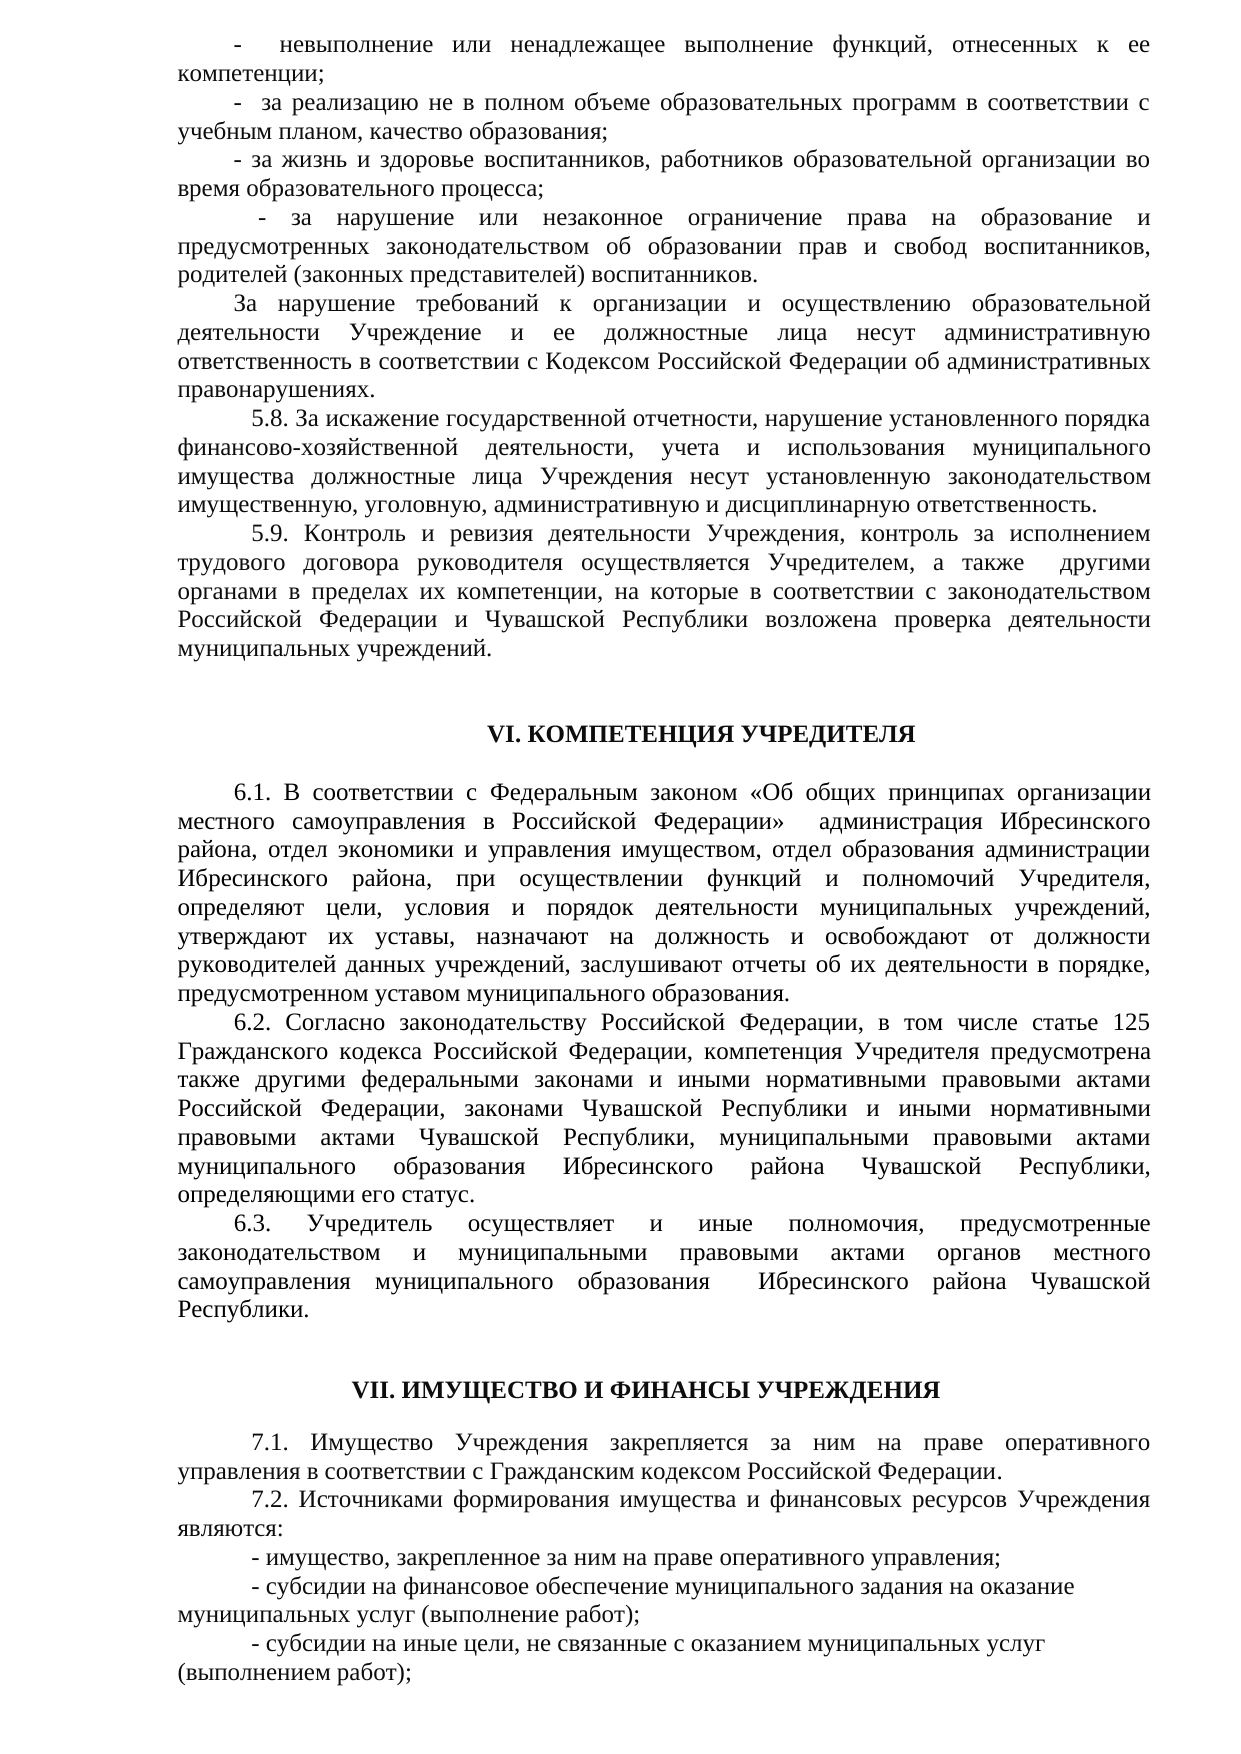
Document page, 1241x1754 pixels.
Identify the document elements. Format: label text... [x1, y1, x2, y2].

text VII. ИМУЩЕСТВО И ФИНАНСЫ УЧРЕЖДЕНИЯ [177, 1375, 1115, 1404]
text - за нарушение или незаконное ограничение права на образование и предусмотренных законодательством об образовании прав и свобод воспитанников, родителей (законных представителей) воспитанников. [177, 202, 1152, 288]
text За нарушение требований к организации и осуществлению образовательной деятельности Учреждение и ее должностные лица несут административную ответственность в соответствии с Кодексом Российской Федерации об административных правонарушениях. [177, 288, 1152, 403]
text 5.8. За искажение государственной отчетности, нарушение установленного порядка финансово-хозяйственной деятельности, учета и использования муниципального имущества должностные лица Учреждения несут установленную законодательством имущественную, уголовную, административную и дисциплинарную ответственность. [177, 403, 1152, 518]
text - субсидии на финансовое обеспечение муниципального задания на оказание муниципальных услуг (выполнение работ); [177, 1571, 1152, 1628]
text - субсидии на иные цели, не связанные с оказанием муниципальных услуг (выполнением работ); [177, 1628, 1152, 1686]
text - невыполнение или ненадлежащее выполнение функций, отнесенных к ее компетенции; [177, 29, 1152, 87]
text 7.2. Источниками формирования имущества и финансовых ресурсов Учреждения являются: [177, 1484, 1152, 1542]
text VI. КОМПЕТЕНЦИЯ УЧРЕДИТЕЛЯ [177, 719, 1152, 748]
text - за реализацию не в полном объеме образовательных программ в соответствии с учебным планом, качество образования; [177, 87, 1152, 144]
text 6.1. В соответствии с Федеральным законом «Об общих принципах организации местного самоуправления в Российской Федерации» администрация Ибресинского района, отдел экономики и управления имуществом, отдел образования администрации Ибресинского района, при осуществлении функций и полномочий Учредителя, определяют цели, условия и порядок деятельности муниципальных учреждений, утверждают их уставы, назначают на должность и освобождают от должности руководителей данных учреждений, заслушивают отчеты об их деятельности в порядке, предусмотренном уставом муниципального образования. [177, 777, 1152, 1007]
text 5.9. Контроль и ревизия деятельности Учреждения, контроль за исполнением трудового договора руководителя осуществляется Учредителем, а также другими органами в пределах их компетенции, на которые в соответствии с законодательством Российской Федерации и Чувашской Республики возложена проверка деятельности муниципальных учреждений. [177, 518, 1152, 662]
text 6.2. Согласно законодательству Российской Федерации, в том числе статье 125 Гражданского кодекса Российской Федерации, компетенция Учредителя предусмотрена также другими федеральными законами и иными нормативными правовыми актами Российской Федерации, законами Чувашской Республики и иными нормативными правовыми актами Чувашской Республики, муниципальными правовыми актами муниципального образования Ибресинского района Чувашской Республики, определяющими его статус. [177, 1007, 1152, 1208]
text - имущество, закрепленное за ним на праве оперативного управления; [177, 1542, 1152, 1571]
text 6.3. Учредитель осуществляет и иные полномочия, предусмотренные законодательством и муниципальными правовыми актами органов местного самоуправления муниципального образования Ибресинского района Чувашской Республики. [177, 1208, 1152, 1323]
text 7.1. Имущество Учреждения закрепляется за ним на праве оперативного управления в соответствии с Гражданским кодексом Российской Федерации. [177, 1427, 1152, 1484]
text - за жизнь и здоровье воспитанников, работников образовательной организации во время образовательного процесса; [177, 144, 1152, 202]
